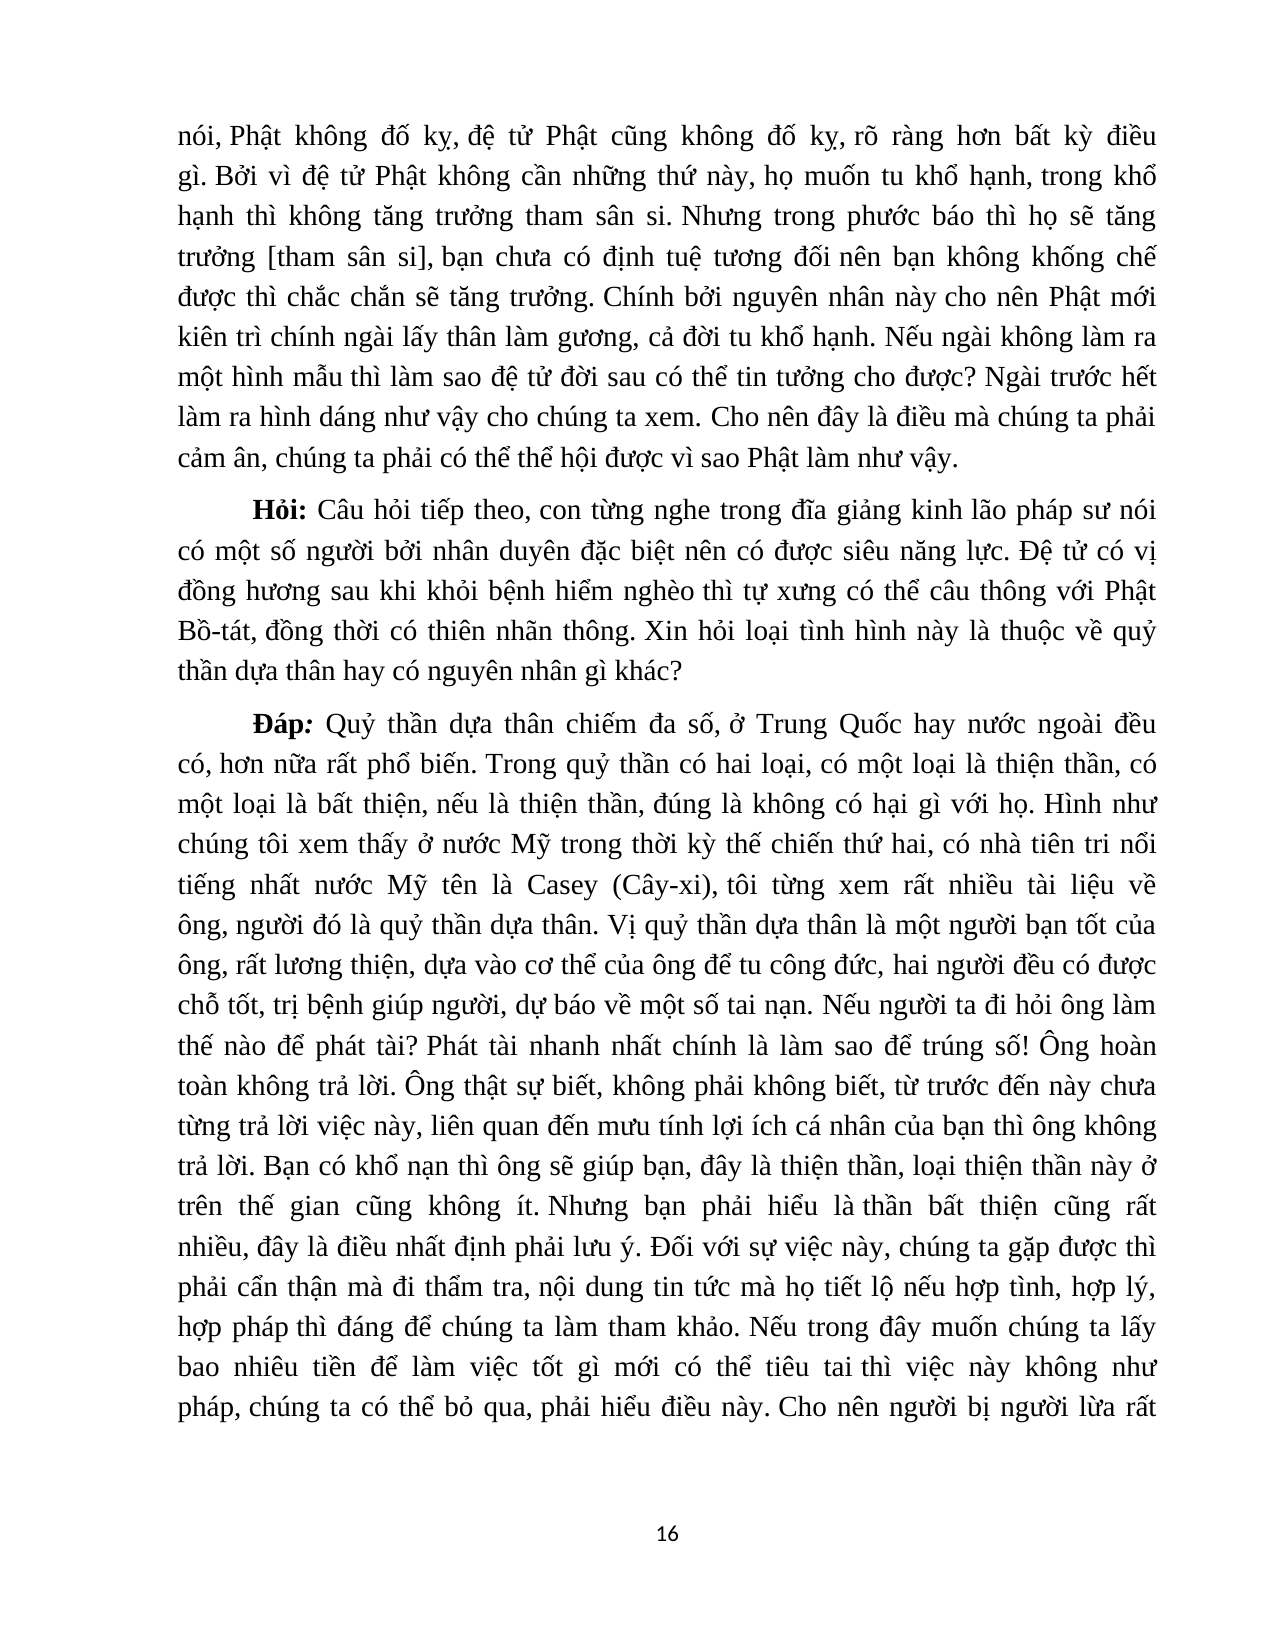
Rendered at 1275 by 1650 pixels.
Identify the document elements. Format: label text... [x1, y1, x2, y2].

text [177, 706, 1157, 1423]
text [177, 118, 1157, 473]
text Hỏi: Câu hỏi tiếp theo, con từng nghe trong đĩa giảng kinh lão pháp sư nói có một số người bởi nhân duyên đặc biệt nên có được siêu năng lực. Đệ tử có vị đồng hương sau khi khỏi bệnh hiểm nghèo thì tự xưng có thể câu thông với Phật Bồ-tát, đồng thời có thiên nhãn thông. Xin hỏi loại tình hình này là thuộc về quỷ thần dựa thân hay có nguyên nhân gì khác? [177, 492, 1157, 687]
